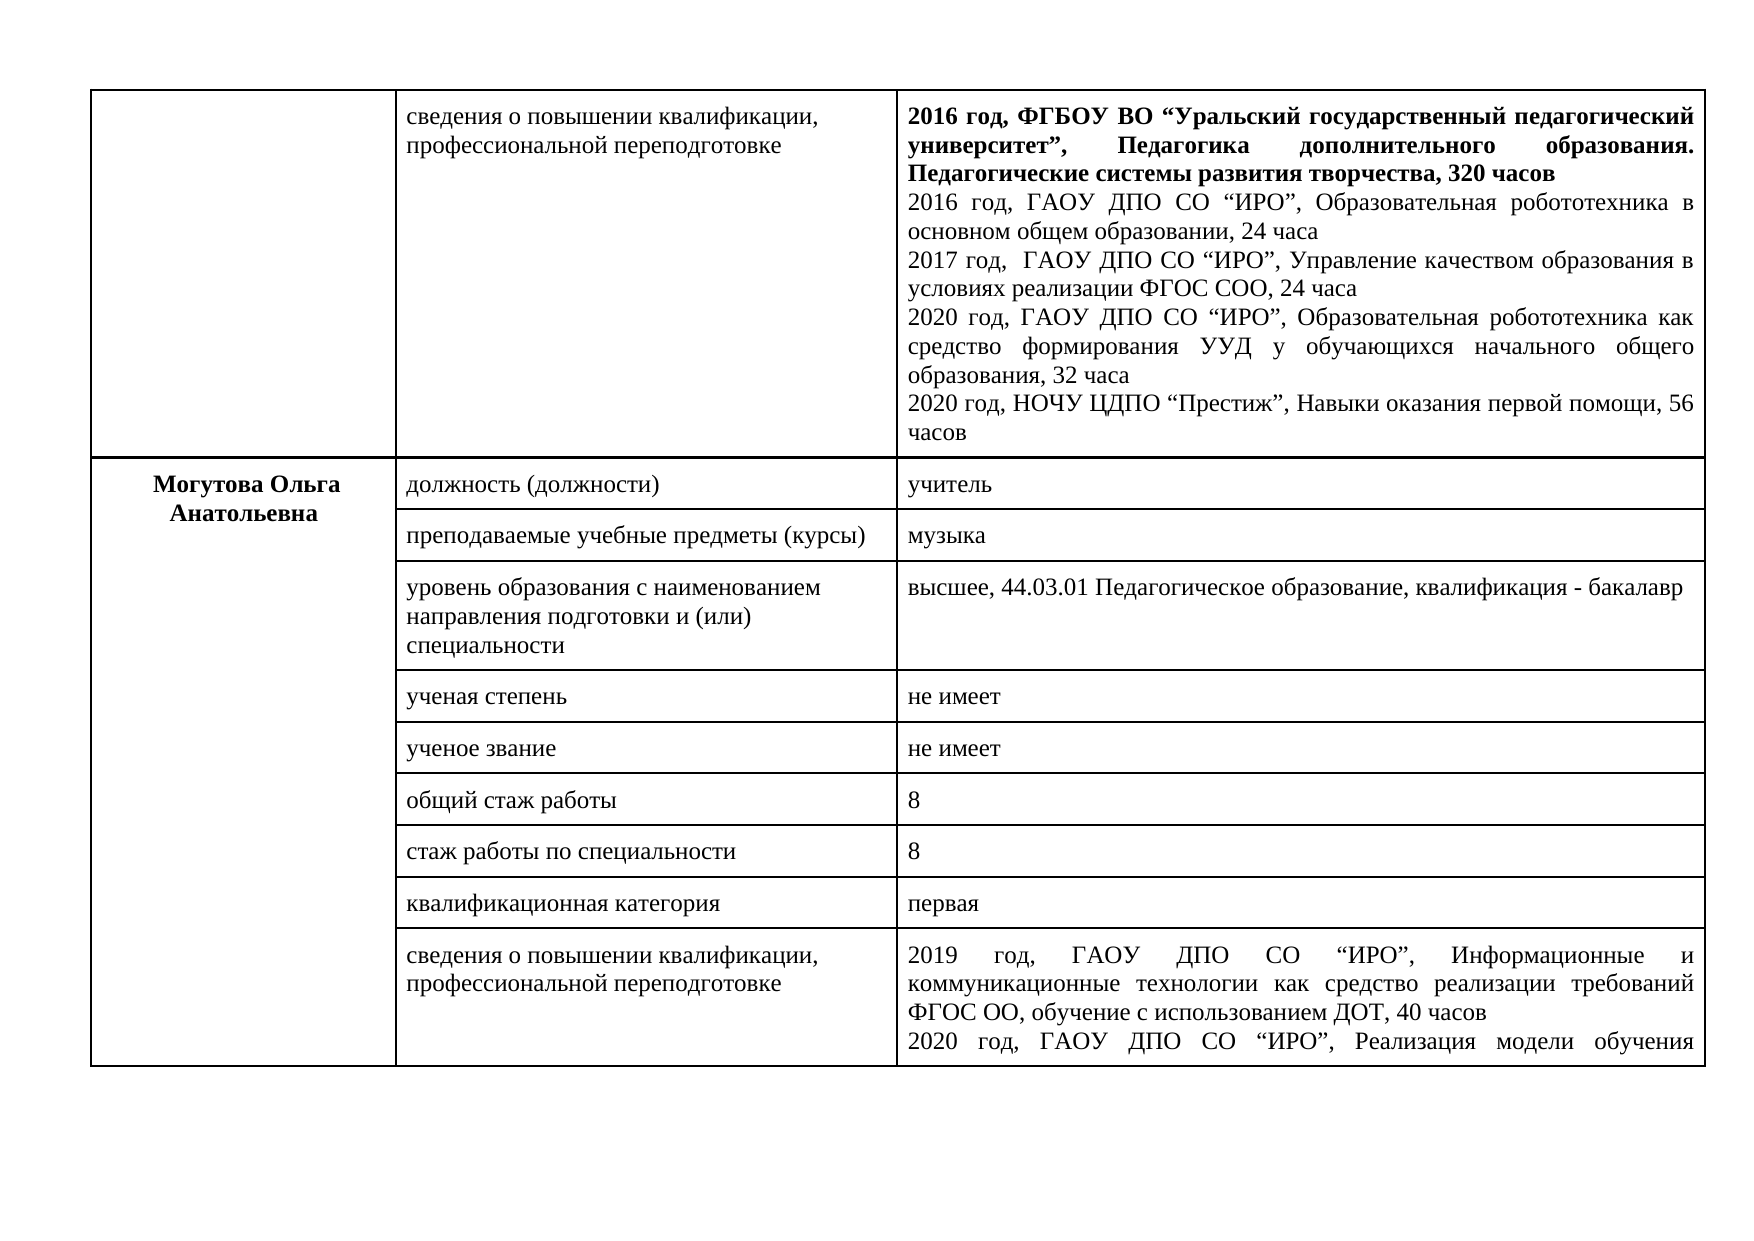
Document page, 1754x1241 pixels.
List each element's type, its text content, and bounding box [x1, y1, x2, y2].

table_cell 8 [898, 774, 1704, 824]
table_cell 2016 год, ФГБОУ ВО “Уральский государственный педагогический университет”, Педагогика дополнительного образования. Педагогические системы развития творчества, 320 часов 2016 год, ГАОУ ДПО СО “ИРО”, Образовательная робототехника в основном общем образовании, 24 часа 2017 год, ГАОУ ДПО СО “ИРО”, Управление качеством образования в условиях реализации ФГОС СОО, 24 часа 2020 год, ГАОУ ДПО СО “ИРО”, Образовательная робототехника как средство формирования УУД у обучающихся начального общего образования, 32 часа 2020 год, НОЧУ ЦДПО “Престиж”, Навыки оказания первой помощи, 56 часов [898, 91, 1704, 456]
table_cell ученое звание [397, 723, 896, 772]
table_cell не имеет [898, 671, 1704, 721]
table_cell высшее, 44.03.01 Педагогическое образование, квалификация - бакалавр [898, 562, 1704, 669]
table_cell 8 [898, 826, 1704, 876]
table_cell ученая степень [397, 671, 896, 721]
table_cell музыка [898, 510, 1704, 560]
table_cell уровень образования с наименованием направления подготовки и (или) специальности [397, 562, 896, 669]
table_cell первая [898, 878, 1704, 927]
table_cell стаж работы по специальности [397, 826, 896, 876]
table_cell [898, 929, 1704, 1065]
table_cell сведения о повышении квалификации, профессиональной переподготовке [397, 91, 896, 456]
table_cell Могутова Ольга Анатольевна [92, 459, 395, 1065]
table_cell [397, 929, 896, 1065]
table_cell не имеет [898, 723, 1704, 772]
table_cell квалификационная категория [397, 878, 896, 927]
table_cell преподаваемые учебные предметы (курсы) [397, 510, 896, 560]
table_cell должность (должности) [397, 459, 896, 508]
table_cell общий стаж работы [397, 774, 896, 824]
table_cell учитель [898, 459, 1704, 508]
